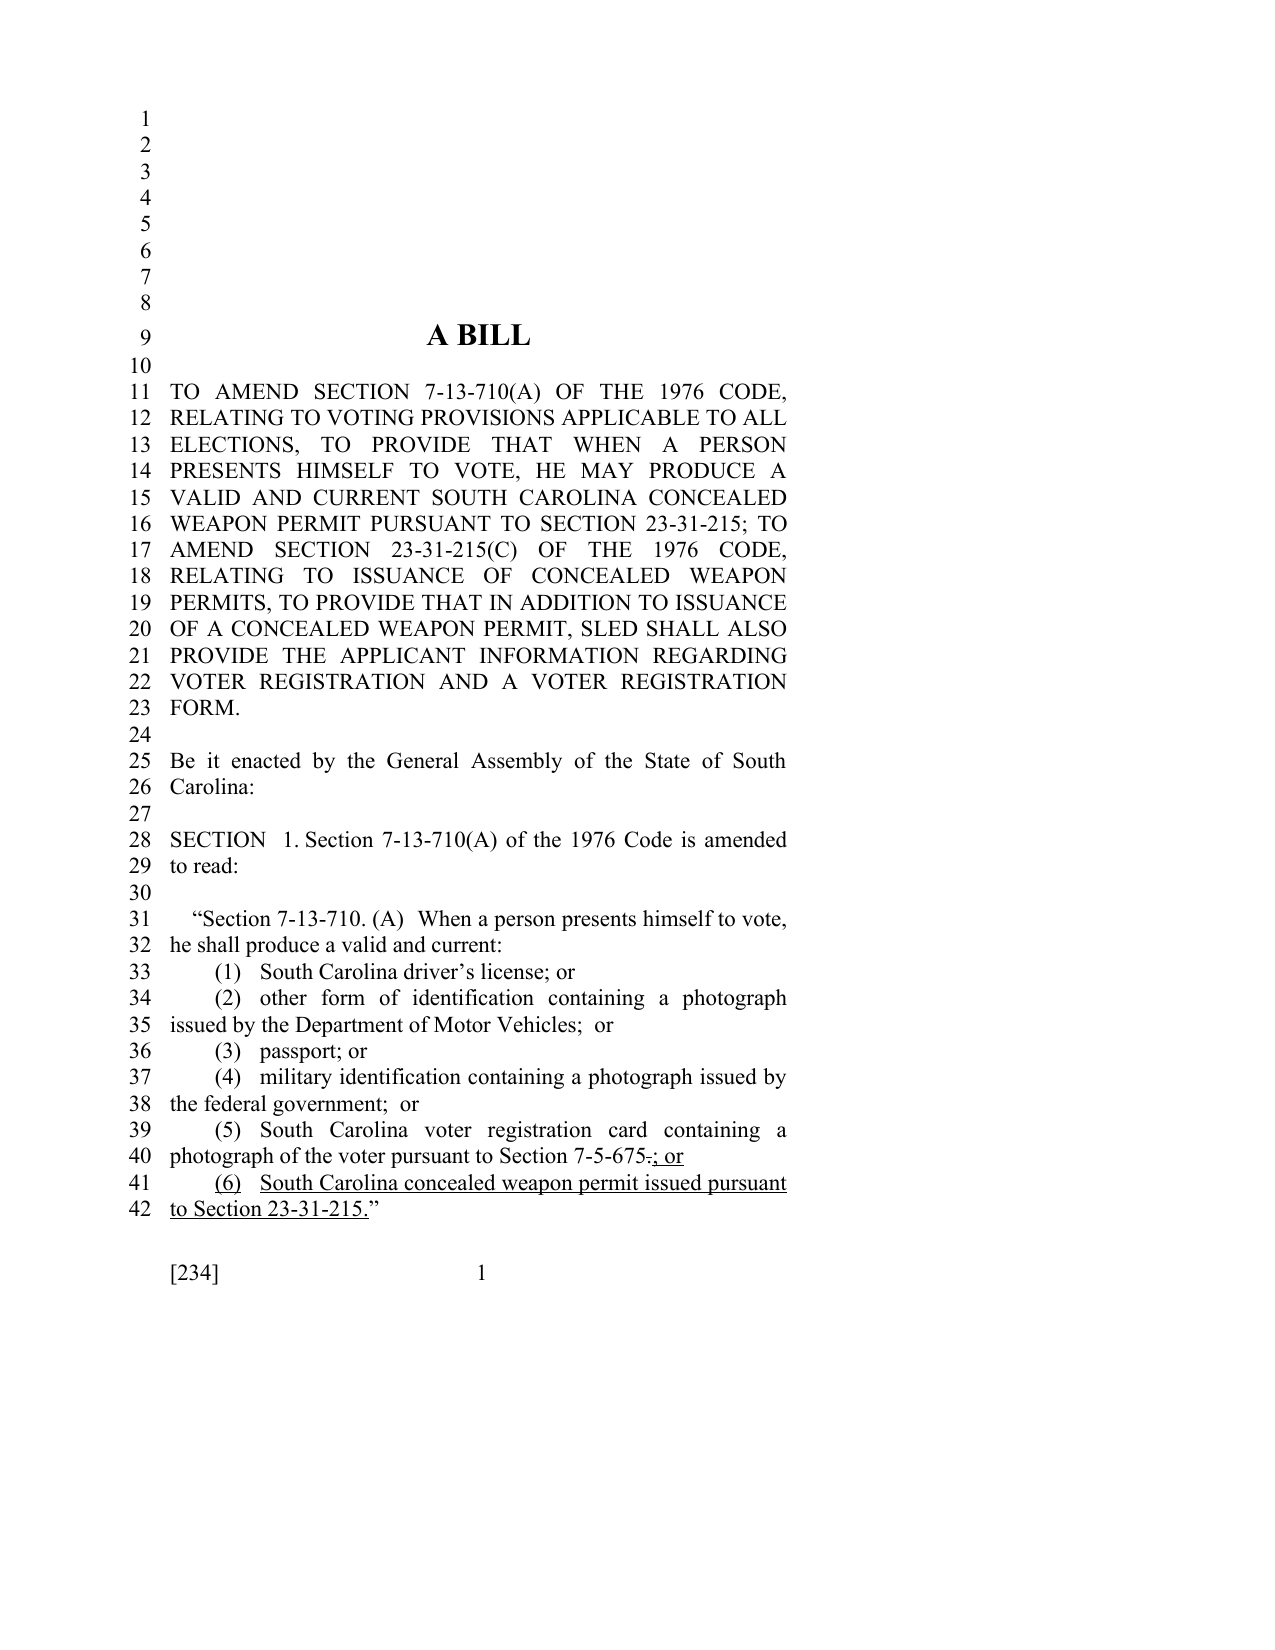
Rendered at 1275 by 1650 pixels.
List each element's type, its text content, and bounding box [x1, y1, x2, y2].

text (3) passport; or [169, 1037, 787, 1063]
text SECTION 1. Section 7-13-710(A) of the 1976 Code is amended to read: [169, 826, 787, 879]
text “Section 7-13-710. (A) When a person presents himself to vote, he shall produce a valid and current: [169, 905, 787, 958]
text Be it enacted by the General Assembly of the State of South Carolina: [169, 747, 787, 800]
text (2) other form of identification containing a photograph issued by the Department of Motor Vehicles; or [169, 984, 787, 1037]
text (5) South Carolina voter registration card containing a photograph of the voter pursuant to Section 7-5-675.; or [169, 1116, 787, 1169]
text (6) South Carolina concealed weapon permit issued pursuant to Section 23-31-215.” [169, 1169, 787, 1221]
text TO AMEND SECTION 7-13-710(A) OF THE 1976 CODE, RELATING TO VOTING PROVISIONS APPLICABLE TO ALL ELECTIONS, TO PROVIDE THAT WHEN A PERSON PRESENTS HIMSELF TO VOTE, HE MAY PRODUCE A VALID AND CURRENT SOUTH CAROLINA CONCEALED WEAPON PERMIT PURSUANT TO SECTION 23-31-215; TO AMEND SECTION 23-31-215(C) OF THE 1976 CODE, RELATING TO ISSUANCE OF CONCEALED WEAPON PERMITS, TO PROVIDE THAT IN ADDITION TO ISSUANCE OF A CONCEALED WEAPON PERMIT, SLED SHALL ALSO PROVIDE THE APPLICANT INFORMATION REGARDING VOTER REGISTRATION AND A VOTER REGISTRATION FORM. [169, 378, 787, 721]
text (4) military identification containing a photograph issued by the federal government; or [169, 1063, 787, 1116]
text (1) South Carolina driver’s license; or [169, 958, 787, 984]
text A BILL [169, 316, 787, 352]
